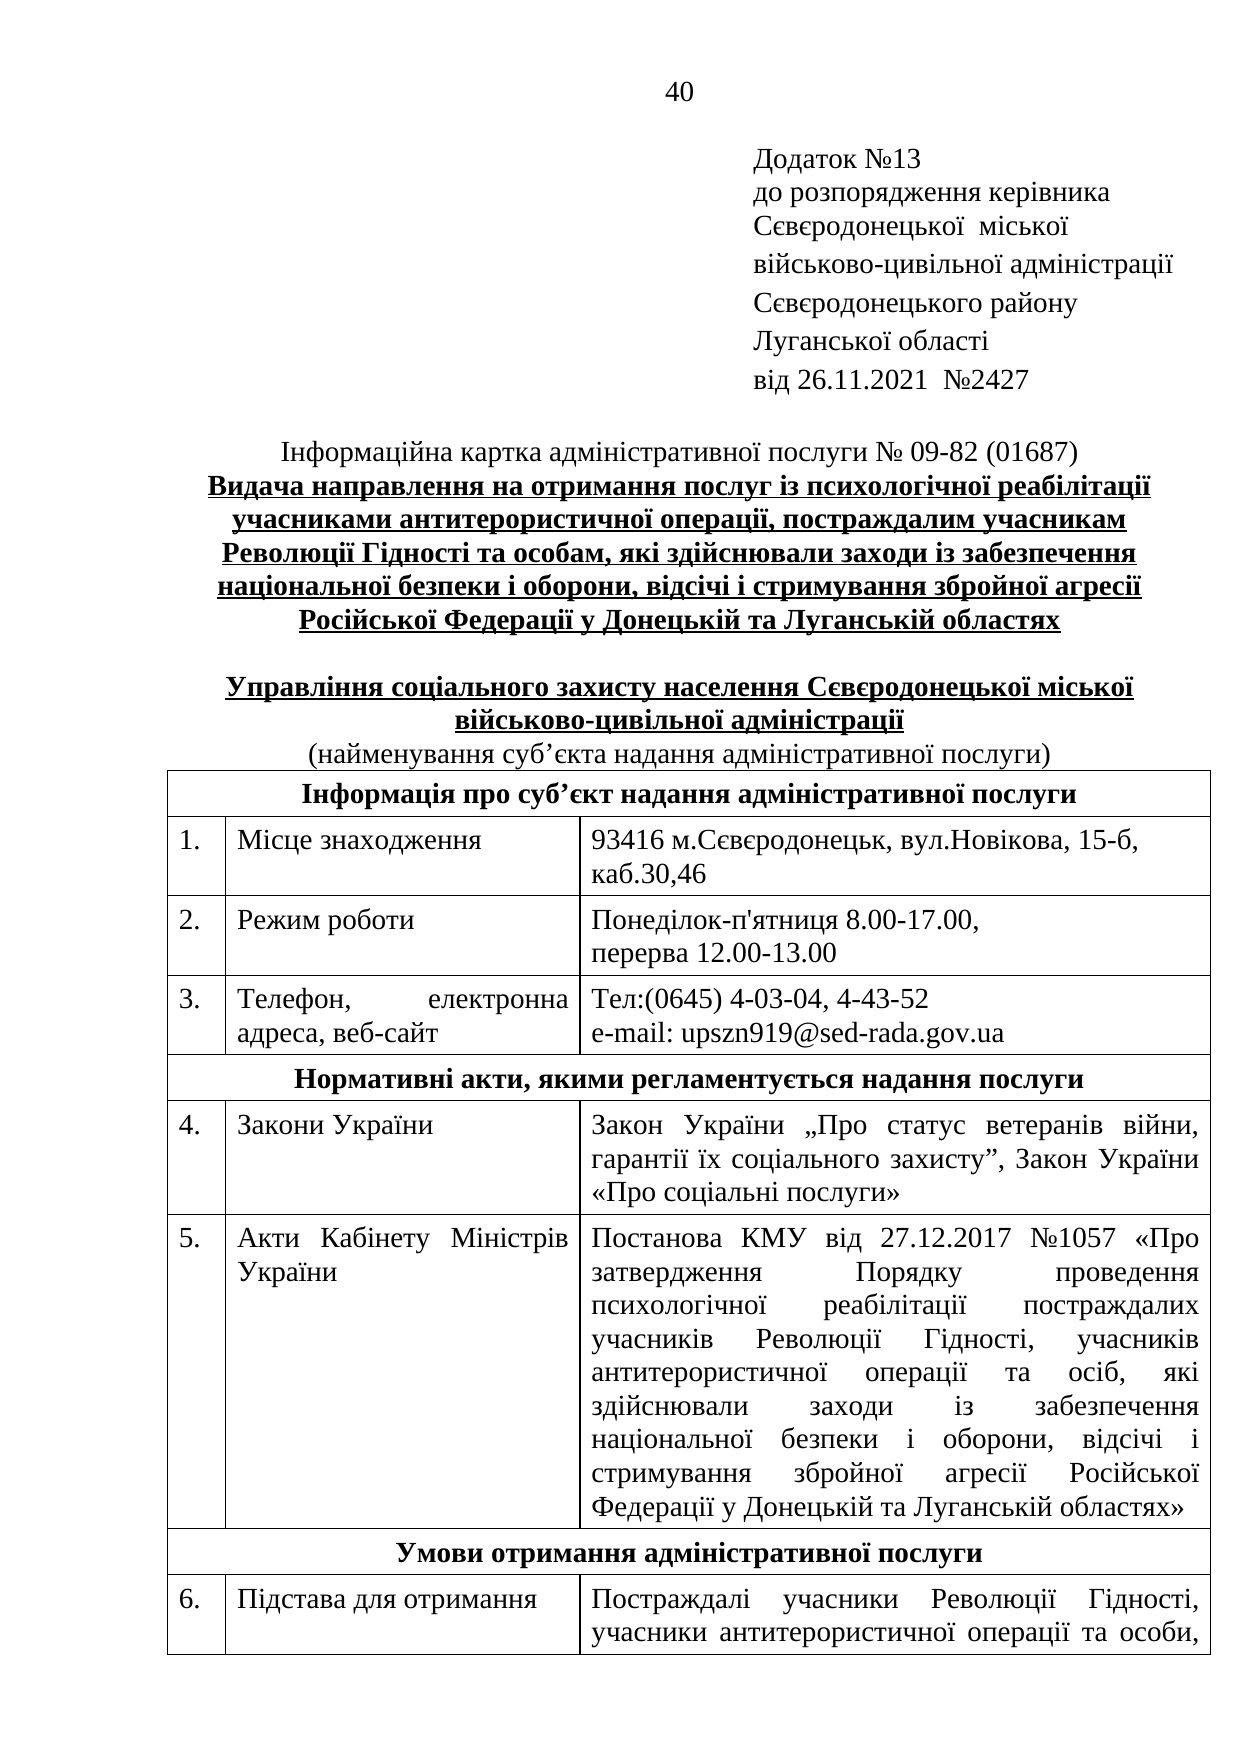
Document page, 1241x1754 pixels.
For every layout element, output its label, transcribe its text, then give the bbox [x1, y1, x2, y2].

table_cell Телефон, електронна адреса, веб-сайт [226, 976, 579, 1054]
table_cell 93416 м.Сєвєродонецьк, вул.Новікова, 15-б, каб.30,46 [581, 817, 1210, 895]
table_cell 5. [168, 1215, 225, 1528]
text (найменування суб’єкта надання адміністративної послуги) [224, 736, 1134, 769]
text Додаток №13 [753, 141, 1181, 174]
table_cell 2. [168, 896, 225, 975]
table_cell Закон України „Про статус ветеранів війни, гарантії їх соціального захисту”, Закон України «Про соціальні послуги» [581, 1101, 1210, 1213]
text від 26.11.2021 №2427 [753, 362, 1181, 396]
table_cell Режим роботи [226, 896, 579, 975]
table_cell Акти Кабінету Міністрів України [226, 1215, 579, 1528]
table_cell Нормативні акти, якими регламентується надання послуги [168, 1055, 1210, 1100]
table_cell Закони України [226, 1101, 579, 1213]
text до розпорядження керівника [753, 174, 1181, 208]
table_cell 4. [168, 1101, 225, 1213]
table_cell Умови отримання адміністративної послуги [168, 1529, 1210, 1574]
text Управління соціального захисту населення Сєвєродонецької міської військово-цивільної адміністрації [177, 669, 1181, 736]
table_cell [226, 1575, 579, 1653]
list Сєвєродонецької міської військово-цивільної адміністрації Сєвєродонецького району Луганської області [753, 208, 1181, 357]
table_cell Місце знаходження [226, 817, 579, 895]
table_cell 6. [168, 1575, 225, 1653]
table_cell Тел:(0645) 4-03-04, 4-43-52 е-mail: upszn919@sed-rada.gov.ua [581, 976, 1210, 1054]
text Інформаційна картка адміністративної послуги № 09-82 (01687) [177, 434, 1181, 468]
table_cell 1. [168, 817, 225, 895]
table_cell Постанова КМУ від 27.12.2017 №1057 «Про затвердження Порядку проведення психологічної реабілітації постраждалих учасників Революції Гідності, учасників антитерористичної операції та осіб, які здійснювали заходи із забезпечення національної безпеки і оборони, відсічі і стримування збройної агресії Російської Федерації у Донецькій та Луганській областях» [581, 1215, 1210, 1528]
table_cell Понеділок-п'ятниця 8.00-17.00, перерва 12.00-13.00 [581, 896, 1210, 975]
text Видача направлення на отримання послуг із психологічної реабілітації учасниками антитерористичної операції, постраждалим учасникам Революції Гідності та особам, які здійснювали заходи із забезпечення національної безпеки і оборони, відсічі і стримування збройної агресії Російської Федерації у Донецькій та Луганській областях [177, 468, 1181, 635]
table_cell 3. [168, 976, 225, 1054]
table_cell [581, 1575, 1210, 1653]
table_header Інформація про суб’єкт надання адміністративної послуги [168, 771, 1210, 816]
